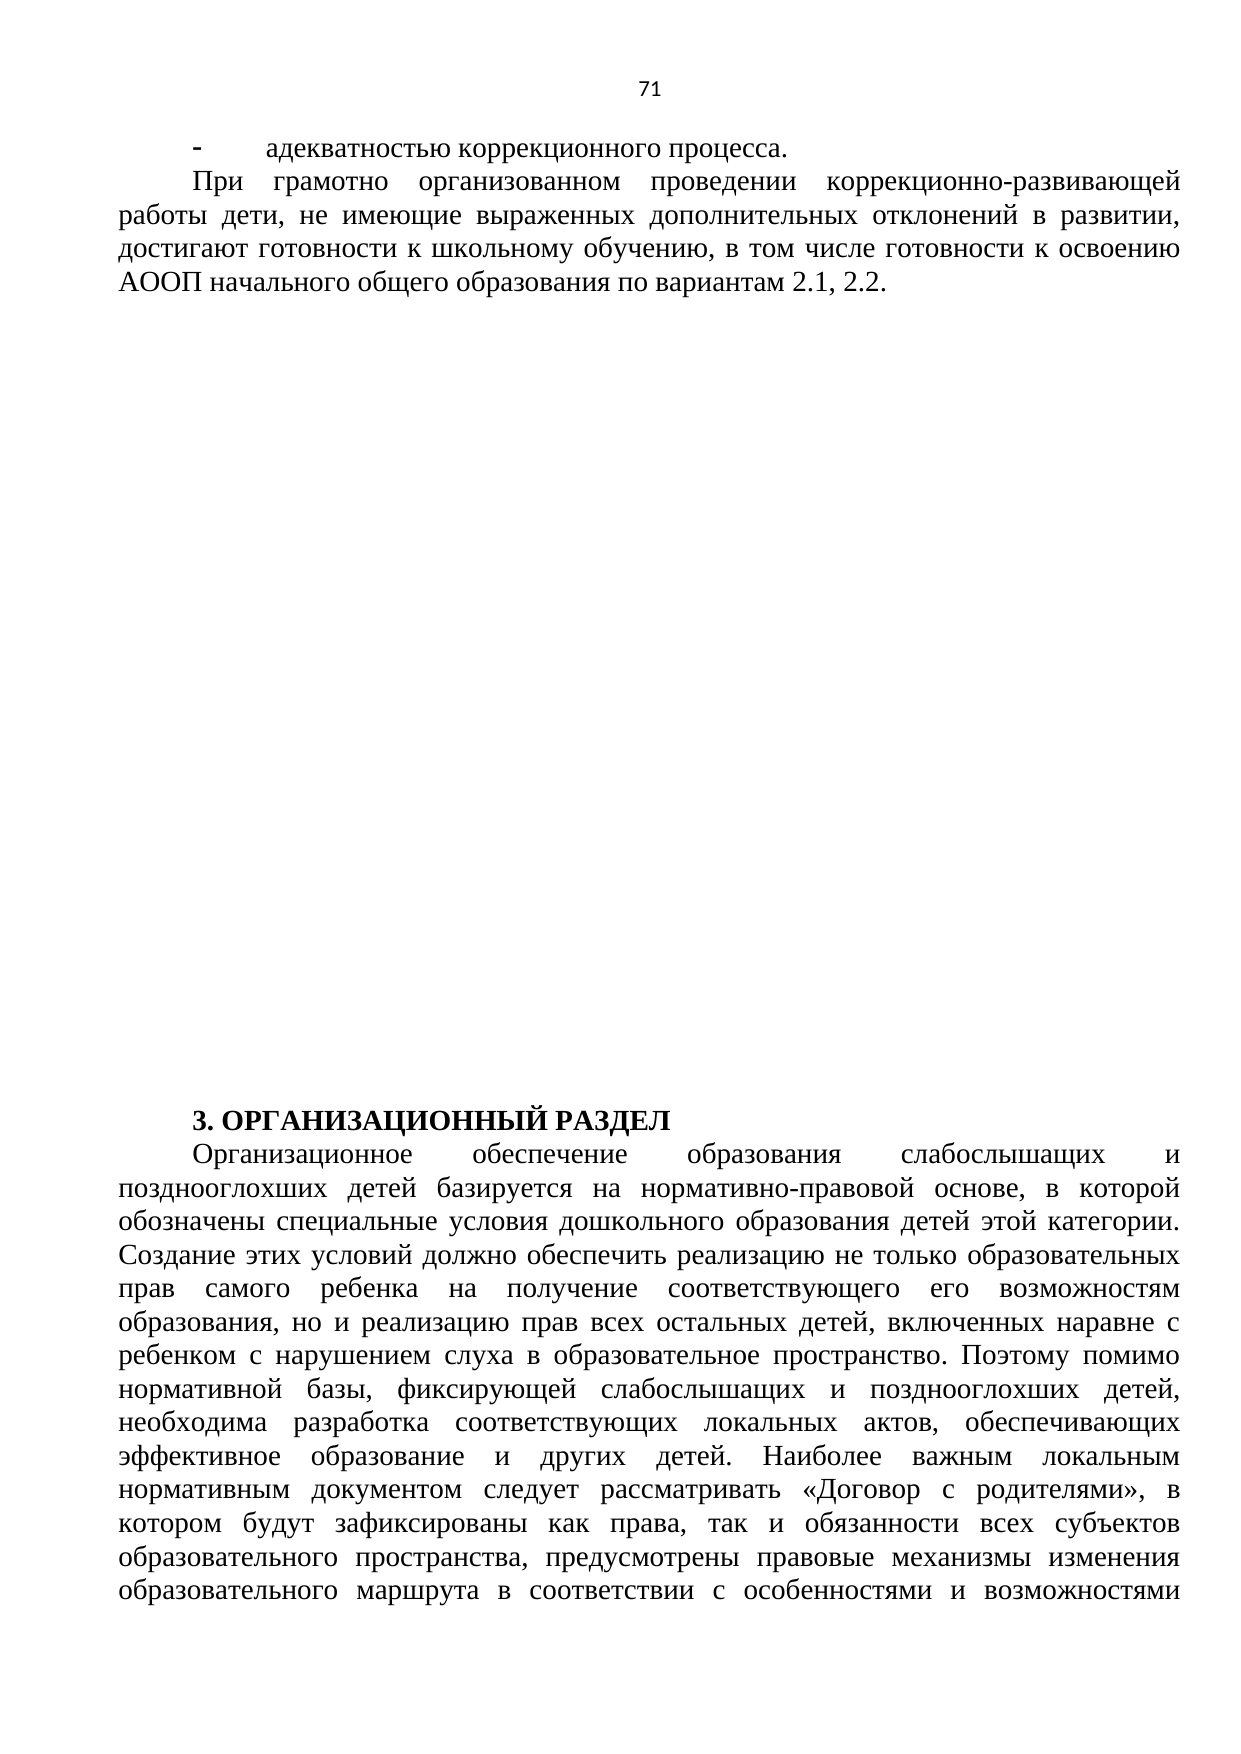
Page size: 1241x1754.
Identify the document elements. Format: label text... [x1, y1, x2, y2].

text При грамотно организованном проведении коррекционно-развивающей работы дети, не имеющие выраженных дополнительных отклонений в развитии, достигают готовности к школьному обучению, в том числе готовности к освоению АООП начального общего образования по вариантам 2.1, 2.2. [118, 163, 1181, 298]
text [118, 1136, 1181, 1606]
text 3. ОРГАНИЗАЦИОННЫЙ РАЗДЕЛ [118, 1103, 1181, 1136]
list адекватностью коррекционного процесса. [118, 130, 1181, 163]
